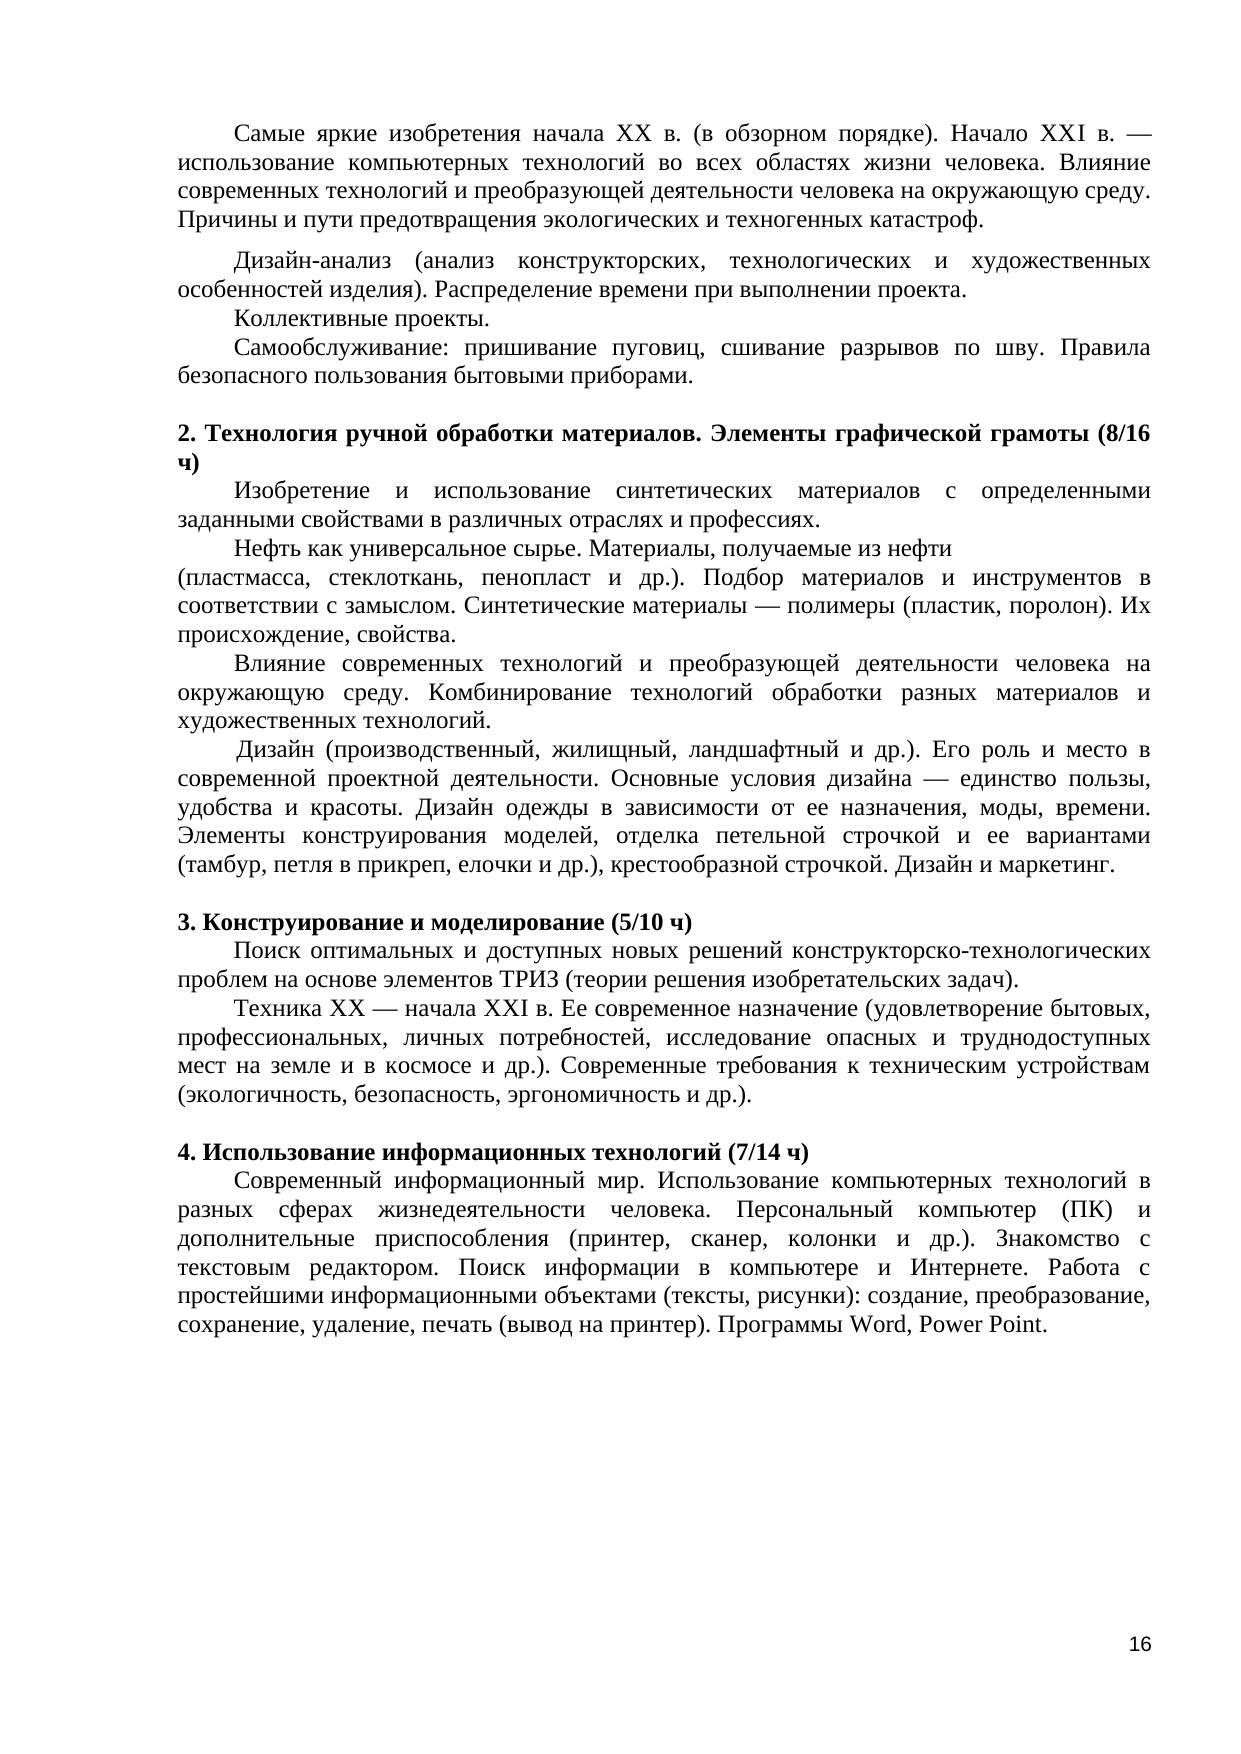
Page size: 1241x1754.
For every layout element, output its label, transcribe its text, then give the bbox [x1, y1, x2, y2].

text Самообслуживание: пришивание пуговиц, сшивание разрывов по шву. Правила безопасного пользования бытовыми приборами. [177, 332, 1152, 389]
text Техника ХХ — начала ХХI в. Ее современное назначение (удовлетворение бытовых, профессиональных, личных потребностей, исследование опасных и труднодоступных мест на земле и в космосе и др.). Современные требования к техническим устройствам (экологичность, безопасность, эргономичность и др.). [177, 993, 1152, 1108]
text Поиск оптимальных и доступных новых решений конструкторско-технологических проблем на основе элементов ТРИЗ (теории решения изобретательских задач). [177, 936, 1152, 993]
text Самые яркие изобретения начала ХХ в. (в обзорном порядке). Начало ХХI в. — использование компьютерных технологий во всех областях жизни человека. Влияние современных технологий и преобразующей деятельности человека на окружающую среду. Причины и пути предотвращения экологических и техногенных катастроф. [177, 118, 1152, 233]
text Влияние современных технологий и преобразующей деятельности человека на окружающую среду. Комбинирование технологий обработки разных материалов и художественных технологий. [177, 648, 1152, 734]
text Дизайн-анализ (анализ конструкторских, технологических и художественных особенностей изделия). Распределение времени при выполнении проекта. [177, 246, 1152, 303]
text 2. Технология ручной обработки материалов. Элементы графической грамоты (8/16 ч) [177, 418, 1152, 476]
text 4. Использование информационных технологий (7/14 ч) [177, 1137, 1152, 1166]
text (пластмасса, стеклоткань, пенопласт и др.). Подбор материалов и инструментов в соответствии с замыслом. Синтетические материалы — полимеры (пластик, поролон). Их происхождение, свойства. [177, 562, 1152, 648]
text Изобретение и использование синтетических материалов с определенными заданными свойствами в различных отраслях и профессиях. [177, 476, 1152, 533]
text Дизайн (производственный, жилищный, ландшафтный и др.). Его роль и место в современной проектной деятельности. Основные условия дизайна — единство пользы, удобства и красоты. Дизайн одежды в зависимости от ее назначения, моды, времени. Элементы конструирования моделей, отделка петельной строчкой и ее вариантами (тамбур, петля в прикреп, елочки и др.), крестообразной строчкой. Дизайн и маркетинг. [177, 734, 1152, 878]
text Коллективные проекты. [177, 303, 1152, 332]
text Современный информационный мир. Использование компьютерных технологий в разных сферах жизнедеятельности человека. Персональный компьютер (ПК) и дополнительные приспособления (принтер, сканер, колонки и др.). Знакомство с текстовым редактором. Поиск информации в компьютере и Интернете. Работа с простейшими информационными объектами (тексты, рисунки): создание, преобразование, сохранение, удаление, печать (вывод на принтер). Программы Word, Power Point. [177, 1166, 1152, 1338]
text Нефть как универсальное сырье. Материалы, получаемые из нефти [177, 533, 1152, 562]
text 3. Конструирование и моделирование (5/10 ч) [177, 907, 1152, 936]
